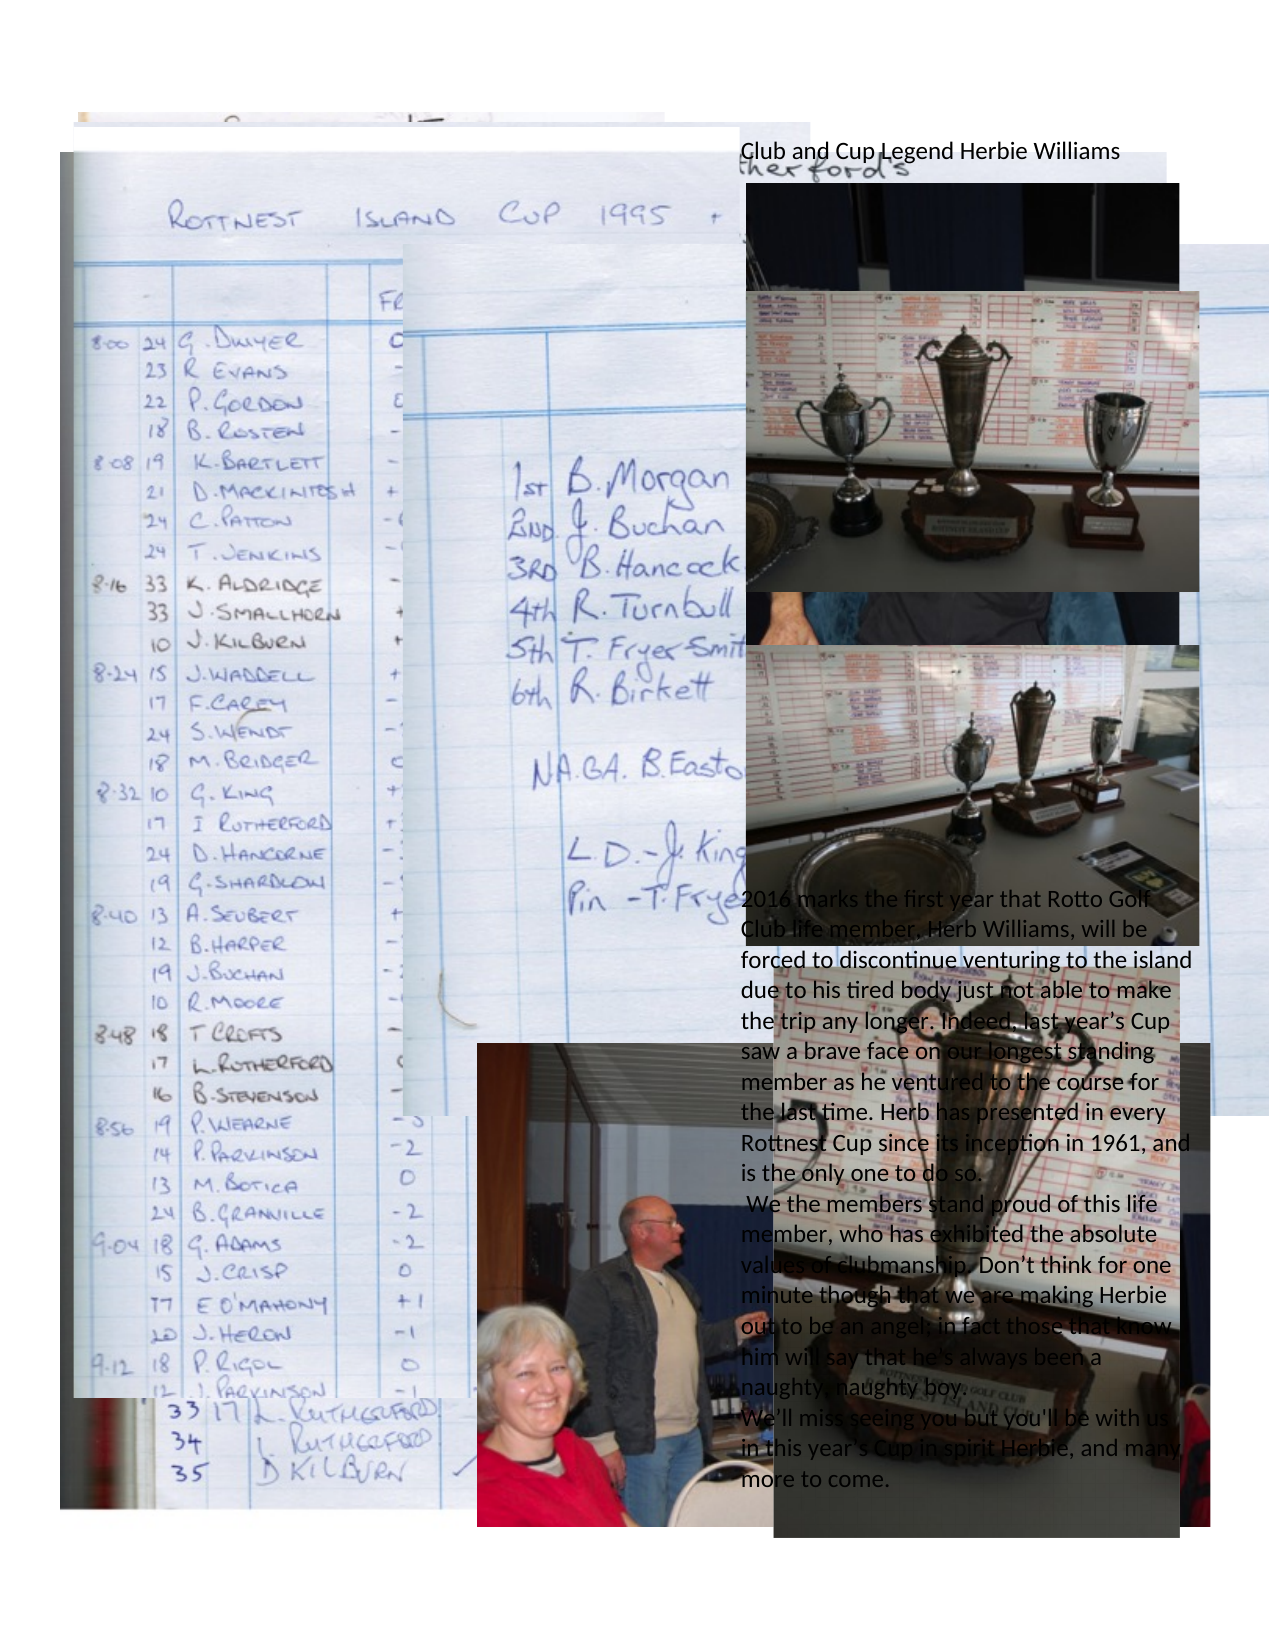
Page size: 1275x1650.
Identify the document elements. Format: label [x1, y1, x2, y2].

picture [60, 112, 1269, 1549]
